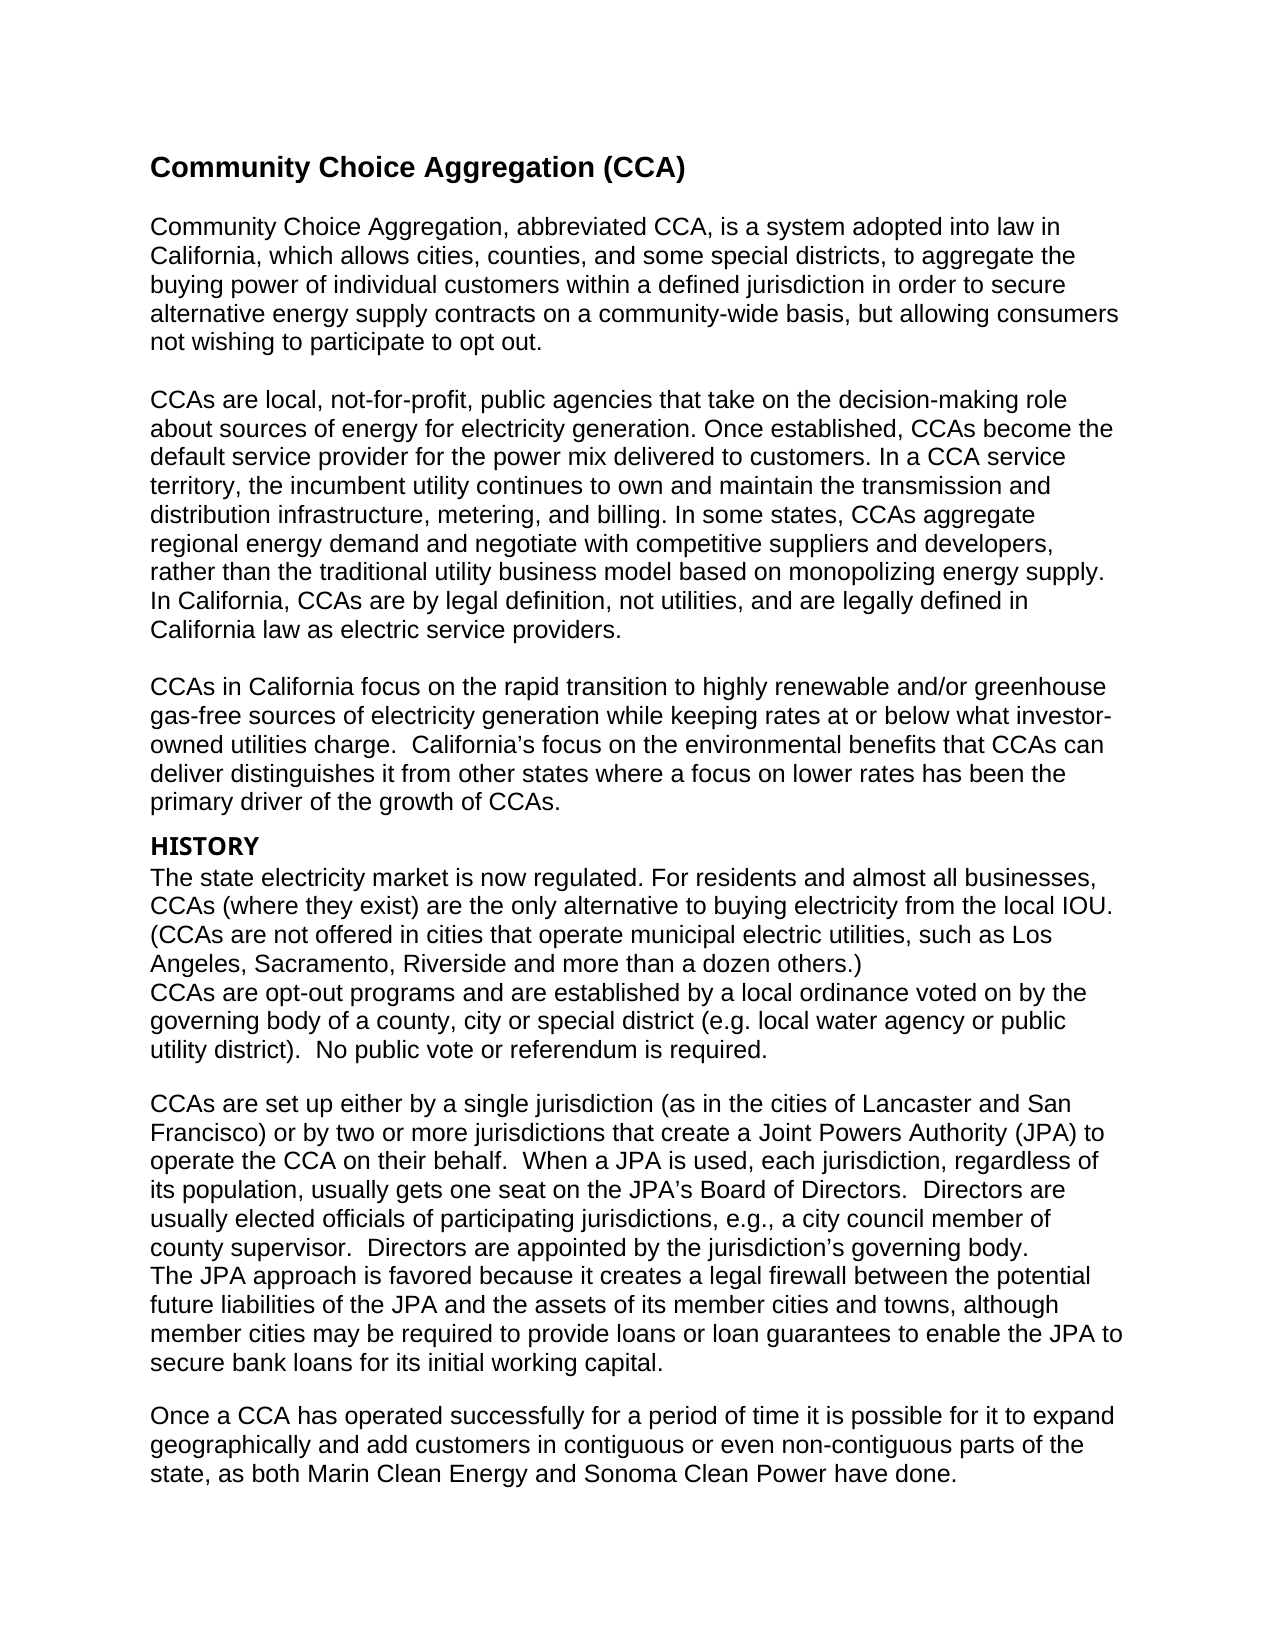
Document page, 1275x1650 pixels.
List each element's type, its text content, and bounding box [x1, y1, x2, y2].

text Community Choice Aggregation, abbreviated CCA, is a system adopted into law in California, which allows cities, counties, and some special districts, to aggregate the buying power of individual customers within a defined jurisdiction in order to secure alternative energy supply contracts on a community-wide basis, but allowing consumers not wishing to participate to opt out. [150, 212, 1125, 356]
text CCAs are local, not-for-profit, public agencies that take on the decision-making role about sources of energy for electricity generation. Once established, CCAs become the default service provider for the power mix delivered to customers. In a CCA service territory, the incumbent utility continues to own and maintain the transmission and distribution infrastructure, metering, and billing. In some states, CCAs aggregate regional energy demand and negotiate with competitive suppliers and developers, rather than the traditional utility business model based on monopolizing energy supply. In California, CCAs are by legal definition, not utilities, and are legally defined in California law as electric service providers. [150, 385, 1125, 643]
text HISTORY [150, 828, 1125, 863]
text CCAs in California focus on the rapid transition to highly renewable and/or greenhouse gas-free sources of electricity generation while keeping rates at or below what investor-owned utilities charge. California’s focus on the environmental benefits that CCAs can deliver distinguishes it from other states where a focus on lower rates has been the primary driver of the growth of CCAs. [150, 672, 1125, 816]
text CCAs are set up either by a single jurisdiction (as in the cities of Lancaster and San Francisco) or by two or more jurisdictions that create a Joint Powers Authority (JPA) to operate the CCA on their behalf. When a JPA is used, each jurisdiction, regardless of its population, usually gets one seat on the JPA’s Board of Directors. Directors are usually elected officials of participating jurisdictions, e.g., a city council member of county supervisor. Directors are appointed by the jurisdiction’s governing body. [150, 1089, 1125, 1261]
text CCAs are opt-out programs and are established by a local ordinance voted on by the governing body of a county, city or special district (e.g. local water agency or public utility district). No public vote or referendum is required. [150, 978, 1125, 1064]
text Community Choice Aggregation (CCA) [150, 150, 1125, 212]
text The JPA approach is favored because it creates a legal firewall between the potential future liabilities of the JPA and the assets of its member cities and towns, although member cities may be required to provide loans or loan guarantees to enable the JPA to secure bank loans for its initial working capital. [150, 1261, 1125, 1376]
text Once a CCA has operated successfully for a period of time it is possible for it to expand geographically and add customers in contiguous or even non-contiguous parts of the state, as both Marin Clean Energy and Sonoma Clean Power have done. [150, 1401, 1125, 1488]
text The state electricity market is now regulated. For residents and almost all businesses, CCAs (where they exist) are the only alternative to buying electricity from the local IOU. (CCAs are not offered in cities that operate municipal electric utilities, such as Los Angeles, Sacramento, Riverside and more than a dozen others.) [150, 863, 1125, 978]
